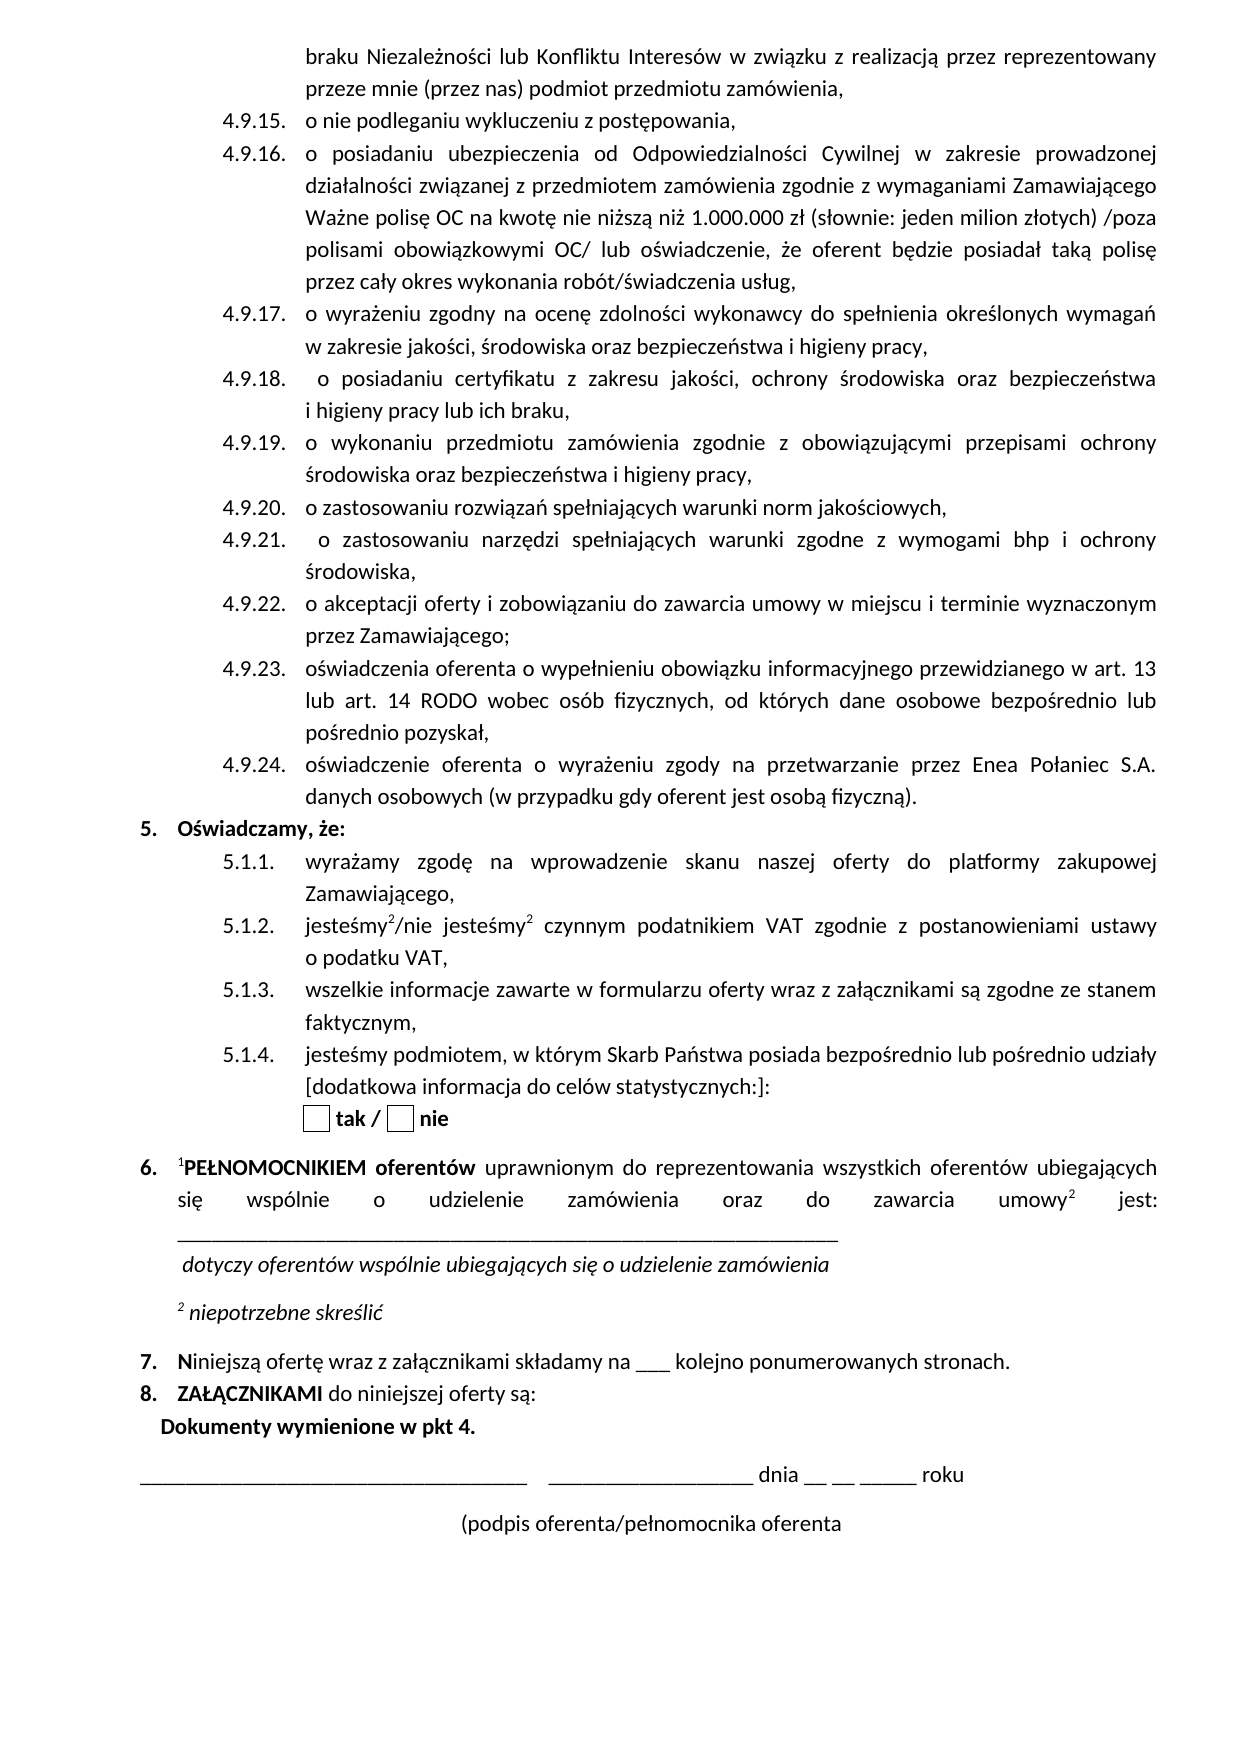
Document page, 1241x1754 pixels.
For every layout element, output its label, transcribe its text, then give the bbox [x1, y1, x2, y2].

list o posiadaniu ubezpieczenia od Odpowiedzialności Cywilnej w zakresie prowadzonej działalności związanej z przedmiotem zamówienia zgodnie z wymaganiami Zamawiającego Ważne polisę OC na kwotę nie niższą niż 1.000.000 zł (słownie: jeden milion złotych) /poza polisami obowiązkowymi OC/ lub oświadczenie, że oferent będzie posiadał taką polisę przez cały okres wykonania robót/świadczenia usług, [222, 139, 1158, 295]
text (podpis oferenta/pełnomocnika oferenta [140, 1509, 1158, 1537]
list oświadczenie oferenta o wyrażeniu zgody na przetwarzanie przez Enea Połaniec S.A. danych osobowych (w przypadku gdy oferent jest osobą fizyczną). [222, 750, 1158, 810]
list jesteśmy2/nie jesteśmy2 czynnym podatnikiem VAT zgodnie z postanowieniami ustawy o podatku VAT, [222, 911, 1158, 971]
text __________________________________ __________________ dnia __ __ _____ roku [140, 1461, 1158, 1489]
list o akceptacji oferty i zobowiązaniu do zawarcia umowy w miejscu i terminie wyznaczonym przez Zamawiającego; [222, 589, 1158, 649]
list o zastosowaniu narzędzi spełniających warunki zgodne z wymogami bhp i ochrony środowiska, [222, 525, 1158, 585]
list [222, 42, 1158, 102]
list wszelkie informacje zawarte w formularzu oferty wraz z załącznikami są zgodne ze stanem faktycznym, [222, 976, 1158, 1036]
list o zastosowaniu rozwiązań spełniających warunki norm jakościowych, [222, 493, 1158, 521]
list o wyrażeniu zgodny na ocenę zdolności wykonawcy do spełnienia określonych wymagań w zakresie jakości, środowiska oraz bezpieczeństwa i higieny pracy, [222, 299, 1158, 360]
list o wykonaniu przedmiotu zamówienia zgodnie z obowiązującymi przepisami ochrony środowiska oraz bezpieczeństwa i higieny pracy, [222, 428, 1158, 488]
text 2 niepotrzebne skreślić [177, 1298, 1158, 1327]
text Dokumenty wymienione w pkt 4. [140, 1412, 1158, 1440]
list oświadczenia oferenta o wypełnieniu obowiązku informacyjnego przewidzianego w art. 13 lub art. 14 RODO wobec osób fizycznych, od których dane osobowe bezpośrednio lub pośrednio pozyskał, [222, 654, 1158, 746]
list Oświadczamy, że: [140, 814, 1158, 843]
list 1PEŁNOMOCNIKIEM oferentów uprawnionym do reprezentowania wszystkich oferentów ubiegających się wspólnie o udzielenie zamówienia oraz do zawarcia umowy2 jest: __________________________________________________________ [140, 1153, 1158, 1246]
list wyrażamy zgodę na wprowadzenie skanu naszej oferty do platformy zakupowej Zamawiającego, [222, 847, 1158, 907]
text tak / nie [258, 1104, 1162, 1132]
list Niniejszą ofertę wraz z załącznikami składamy na ___ kolejno ponumerowanych stronach. [140, 1347, 1158, 1375]
list ZAŁĄCZNIKAMI do niniejszej oferty są: [140, 1379, 1158, 1408]
list o nie podleganiu wykluczeniu z postępowania, [222, 106, 1158, 134]
list jesteśmy podmiotem, w którym Skarb Państwa posiada bezpośrednio lub pośrednio udziały [dodatkowa informacja do celów statystycznych:]: [222, 1040, 1158, 1100]
list o posiadaniu certyfikatu z zakresu jakości, ochrony środowiska oraz bezpieczeństwa i higieny pracy lub ich braku, [222, 364, 1158, 424]
text dotyczy oferentów wspólnie ubiegających się o udzielenie zamówienia [177, 1250, 1158, 1278]
